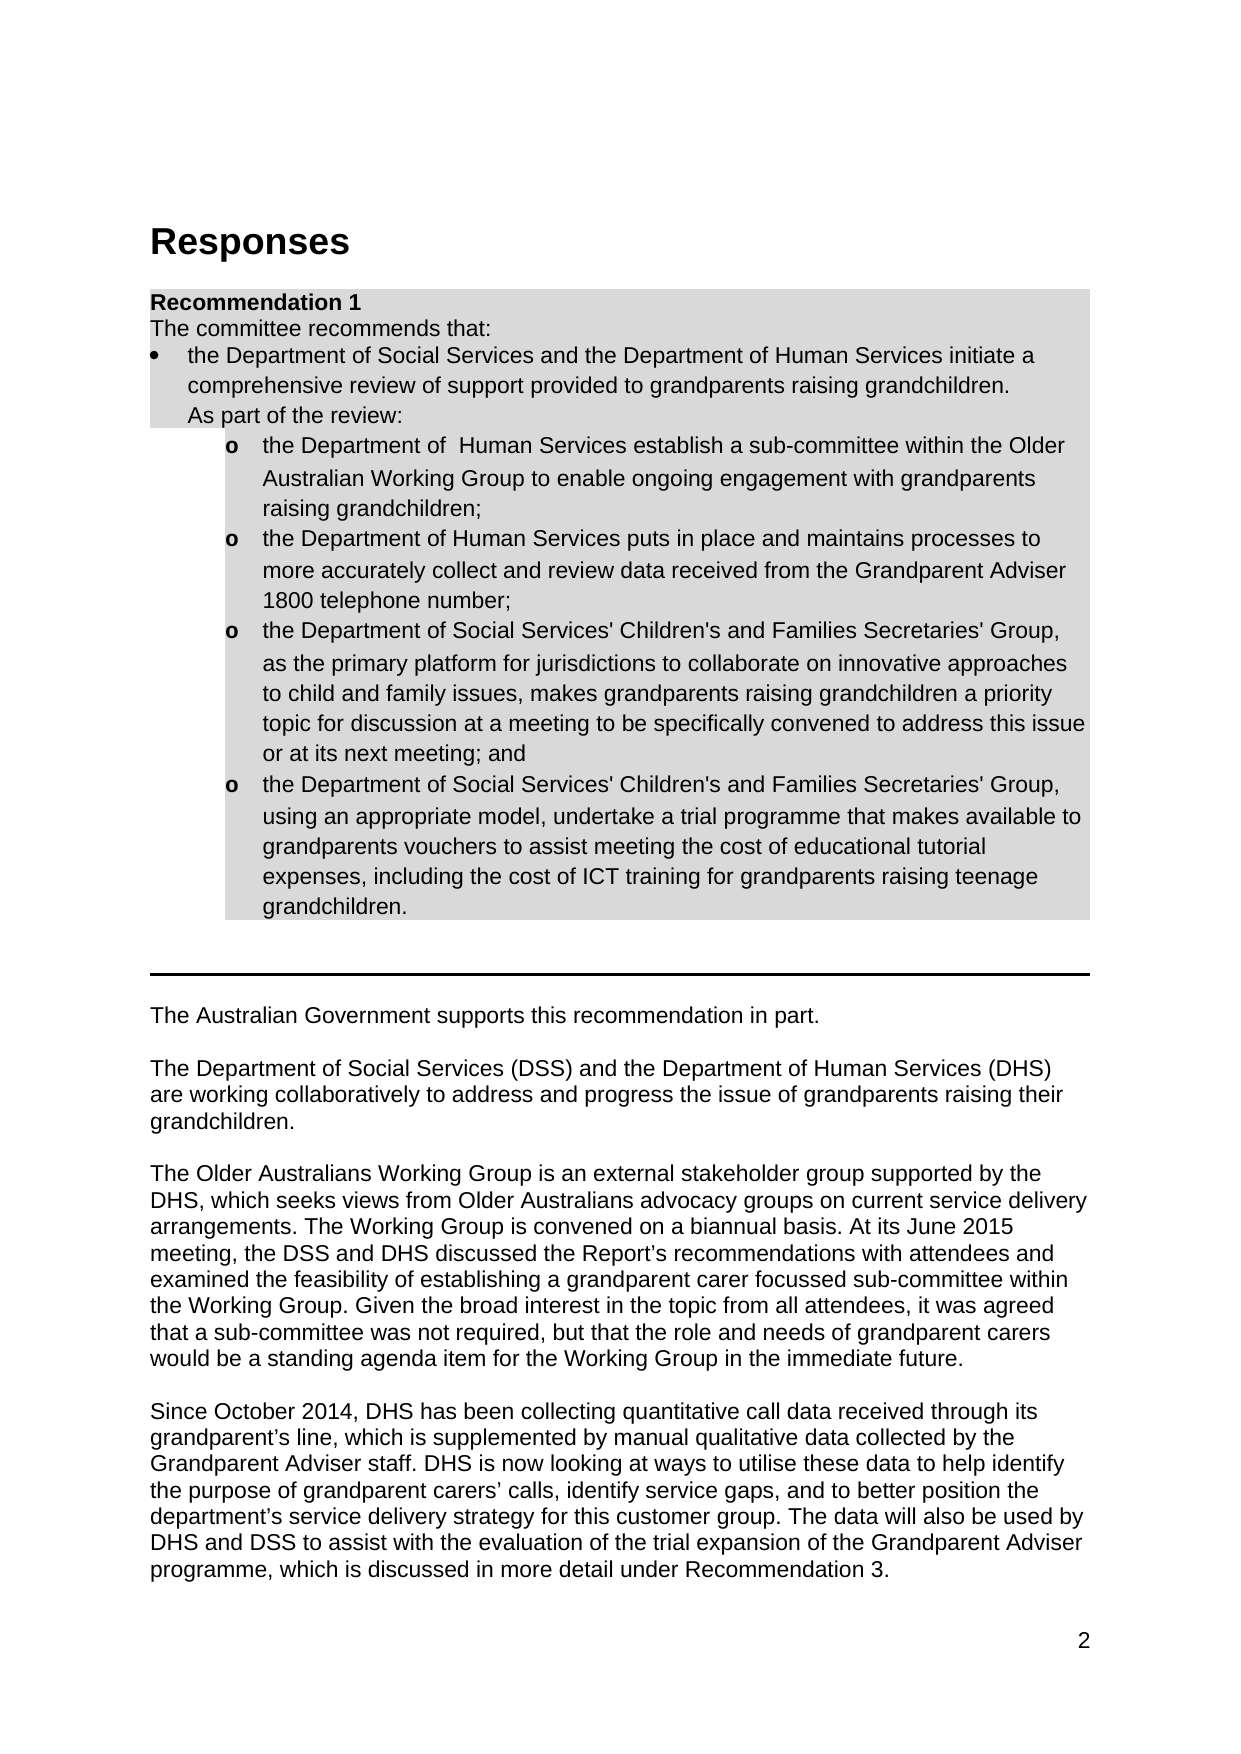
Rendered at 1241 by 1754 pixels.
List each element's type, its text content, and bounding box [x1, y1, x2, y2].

list the Department of Social Services' Children's and Families Secretaries' Group, using an appropriate model, undertake a trial programme that makes available to grandparents vouchers to assist meeting the cost of educational tutorial expenses, including the cost of ICT training for grandparents raising teenage grandchildren. [225, 771, 1090, 920]
text Recommendation 1 [150, 289, 1090, 315]
list the Department of Human Services establish a sub-committee within the Older Australian Working Group to enable ongoing engagement with grandparents raising grandchildren; [225, 432, 1090, 521]
text Responses [150, 219, 1090, 263]
list the Department of Human Services puts in place and maintains processes to more accurately collect and review data received from the Grandparent Adviser 1800 telephone number; [225, 525, 1090, 614]
list the Department of Social Services' Children's and Families Secretaries' Group, as the primary platform for jurisdictions to collaborate on innovative approaches to child and family issues, makes grandparents raising grandchildren a priority topic for discussion at a meeting to be specifically convened to address this issue or at its next meeting; and [225, 617, 1090, 767]
text Since October 2014, DHS has been collecting quantitative call data received through its grandparent’s line, which is supplemented by manual qualitative data collected by the Grandparent Adviser staff. DHS is now looking at ways to utilise these data to help identify the purpose of grandparent carers’ calls, identify service gaps, and to better position the department’s service delivery strategy for this customer group. The data will also be used by DHS and DSS to assist with the evaluation of the trial expansion of the Grandparent Adviser programme, which is discussed in more detail under Recommendation 3. [150, 1398, 1090, 1582]
text The Australian Government supports this recommendation in part. [150, 1002, 1090, 1029]
text The Department of Social Services (DSS) and the Department of Human Services (DHS) are working collaboratively to address and progress the issue of grandparents raising their grandchildren. [150, 1055, 1090, 1134]
list the Department of Social Services and the Department of Human Services initiate a comprehensive review of support provided to grandparents raising grandchildren. As part of the review: [150, 342, 1090, 428]
text The committee recommends that: [150, 315, 1090, 342]
text The Older Australians Working Group is an external stakeholder group supported by the DHS, which seeks views from Older Australians advocacy groups on current service delivery arrangements. The Working Group is convened on a biannual basis. At its June 2015 meeting, the DSS and DHS discussed the Report’s recommendations with attendees and examined the feasibility of establishing a grandparent carer focussed sub-committee within the Working Group. Given the broad interest in the topic from all attendees, it was agreed that a sub-committee was not required, but that the role and needs of grandparent carers would be a standing agenda item for the Working Group in the immediate future. [150, 1160, 1090, 1371]
